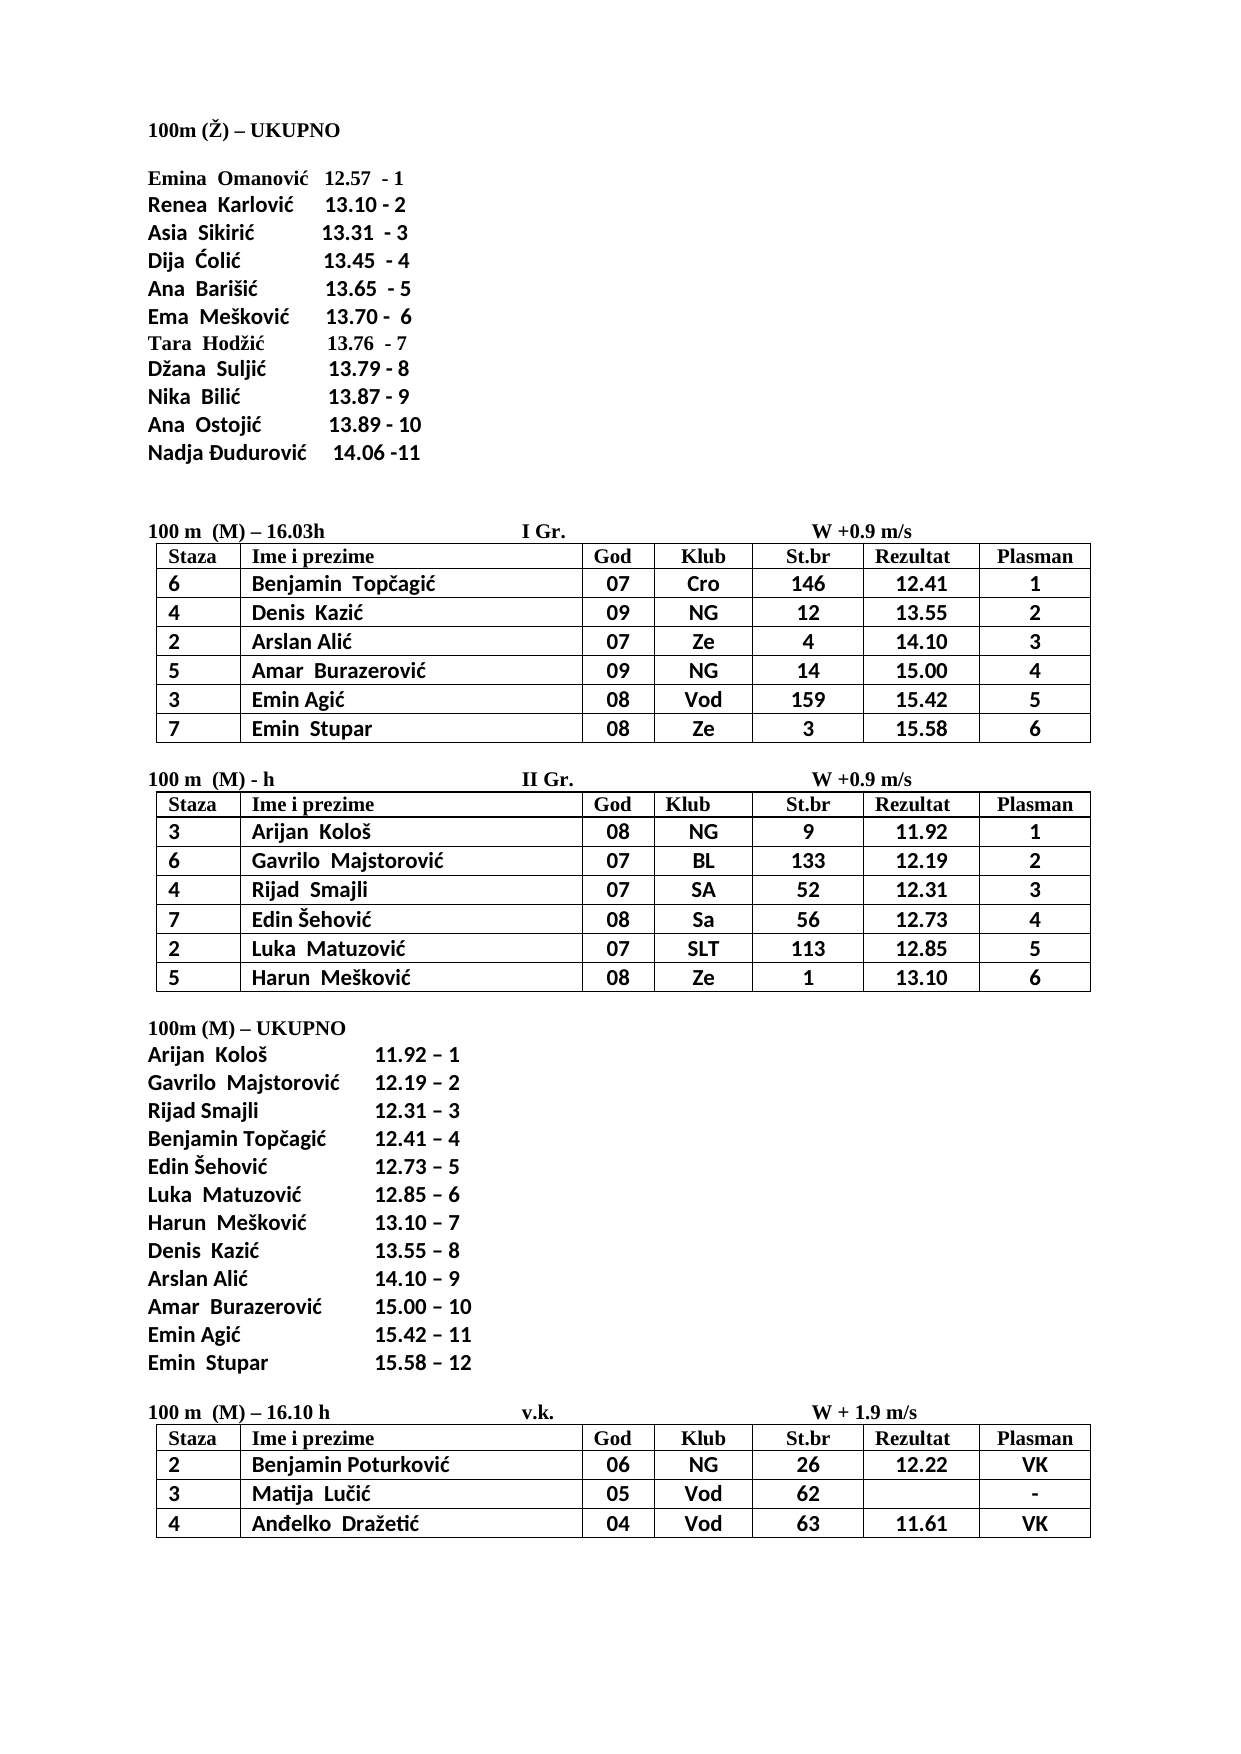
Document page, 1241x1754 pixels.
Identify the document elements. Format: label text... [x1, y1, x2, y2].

table_cell SA [655, 876, 752, 904]
table_cell 1 [980, 569, 1090, 597]
table_cell Edin Šehović [241, 905, 582, 933]
table_cell Sa [655, 905, 752, 933]
table_cell Ze [655, 963, 752, 991]
table_cell 2 [980, 847, 1090, 874]
table_cell 06 [583, 1451, 654, 1478]
text 100 m (M) – 16.03h I Gr. W +0.9 m/s [148, 519, 1093, 543]
table_cell 07 [583, 627, 654, 655]
table_cell 09 [583, 656, 654, 684]
table_cell 08 [583, 685, 654, 713]
table_cell 15.58 [864, 714, 979, 742]
table_cell 08 [583, 818, 654, 846]
table_cell Anđelko Dražetić [241, 1509, 582, 1537]
table_cell 07 [583, 847, 654, 874]
table_header God [583, 544, 654, 568]
table_cell NG [655, 598, 752, 626]
text Arijan Kološ 11.92 – 1 [148, 1040, 1093, 1068]
table_cell 09 [583, 598, 654, 626]
table_cell 13.55 [864, 598, 979, 626]
table_header God [583, 793, 654, 816]
text Tara Hodžić 13.76 - 7 [148, 330, 1093, 354]
table_header St.br [753, 1425, 863, 1449]
table_cell 11.61 [864, 1509, 979, 1537]
table_cell 9 [753, 818, 863, 846]
text Rijad Smajli 12.31 – 3 [148, 1096, 1093, 1124]
text Benjamin Topčagić 12.41 – 4 [148, 1124, 1093, 1152]
table_cell 5 [157, 656, 240, 684]
table_cell 07 [583, 934, 654, 962]
table_header Rezultat [864, 1425, 979, 1449]
text Renea Karlović 13.10 - 2 [148, 190, 1093, 218]
table_cell 2 [157, 1451, 240, 1478]
table_cell 6 [980, 963, 1090, 991]
table_cell 4 [157, 598, 240, 626]
table_cell 12 [753, 598, 863, 626]
table_cell 2 [980, 598, 1090, 626]
table_cell 07 [583, 569, 654, 597]
table_cell 6 [980, 714, 1090, 742]
table_header Plasman [980, 793, 1090, 816]
table_cell 12.73 [864, 905, 979, 933]
table_header Staza [157, 1425, 240, 1449]
text Asia Sikirić 13.31 - 3 [148, 218, 1093, 246]
table_cell 52 [753, 876, 863, 904]
table_header Plasman [980, 1425, 1090, 1449]
table_cell 14.10 [864, 627, 979, 655]
table_cell 7 [157, 905, 240, 933]
table_cell 113 [753, 934, 863, 962]
table_cell 133 [753, 847, 863, 874]
table_cell 3 [157, 685, 240, 713]
table_cell 1 [753, 963, 863, 991]
text 100m (M) – UKUPNO [148, 1016, 1093, 1040]
table_cell Ze [655, 627, 752, 655]
table_cell Matija Lučić [241, 1480, 582, 1508]
table_cell 5 [980, 934, 1090, 962]
table_cell Arslan Alić [241, 627, 582, 655]
table_cell 3 [980, 627, 1090, 655]
table_cell 12.31 [864, 876, 979, 904]
table_header Rezultat [864, 544, 979, 568]
table_cell 3 [157, 1480, 240, 1508]
table_cell 14 [753, 656, 863, 684]
table_cell 15.00 [864, 656, 979, 684]
table_cell 159 [753, 685, 863, 713]
text Nika Bilić 13.87 - 9 [148, 382, 1093, 411]
table_header Plasman [980, 544, 1090, 568]
table_cell 2 [157, 934, 240, 962]
table_cell Emin Agić [241, 685, 582, 713]
text Arslan Alić 14.10 – 9 [148, 1264, 1093, 1292]
table_cell 146 [753, 569, 863, 597]
table_cell Rijad Smajli [241, 876, 582, 904]
table_cell [864, 1480, 979, 1508]
table_cell 3 [157, 818, 240, 846]
table_header God [583, 1425, 654, 1449]
table_cell VK [980, 1451, 1090, 1478]
text Gavrilo Majstorović 12.19 – 2 [148, 1068, 1093, 1096]
table_cell Gavrilo Majstorović [241, 847, 582, 874]
table_cell Ze [655, 714, 752, 742]
table_cell 08 [583, 905, 654, 933]
table_cell 4 [157, 1509, 240, 1537]
table_cell Denis Kazić [241, 598, 582, 626]
table_header Klub [655, 1425, 752, 1449]
text Ema Mešković 13.70 - 6 [148, 302, 1093, 330]
table_cell Cro [655, 569, 752, 597]
text 100 m (M) - h II Gr. W +0.9 m/s [148, 767, 1093, 791]
table_cell 08 [583, 963, 654, 991]
table_header Klub [655, 793, 752, 816]
table_cell 12.19 [864, 847, 979, 874]
table_cell Vod [655, 1509, 752, 1537]
table_cell VK [980, 1509, 1090, 1537]
table_cell 56 [753, 905, 863, 933]
table_cell 5 [980, 685, 1090, 713]
table_cell 4 [980, 656, 1090, 684]
text Amar Burazerović 15.00 – 10 [148, 1292, 1093, 1320]
table_cell 26 [753, 1451, 863, 1478]
table_cell Emin Stupar [241, 714, 582, 742]
text Harun Mešković 13.10 – 7 [148, 1208, 1093, 1236]
text Denis Kazić 13.55 – 8 [148, 1236, 1093, 1264]
table_cell 12.85 [864, 934, 979, 962]
table_cell NG [655, 818, 752, 846]
text Dija Ćolić 13.45 - 4 [148, 246, 1093, 274]
text Emina Omanović 12.57 - 1 [148, 166, 1093, 190]
table_cell 1 [980, 818, 1090, 846]
table_cell 7 [157, 714, 240, 742]
text 100 m (M) – 16.10 h v.k. W + 1.9 m/s [148, 1400, 1093, 1424]
table_cell NG [655, 1451, 752, 1478]
table_cell 6 [157, 569, 240, 597]
table_cell 6 [157, 847, 240, 874]
table_header St.br [753, 793, 863, 816]
table_header Rezultat [864, 793, 979, 816]
table_cell - [980, 1480, 1090, 1508]
table_header St.br [753, 544, 863, 568]
table_cell Benjamin Topčagić [241, 569, 582, 597]
table_header Klub [655, 544, 752, 568]
table_cell SLT [655, 934, 752, 962]
table_cell Vod [655, 685, 752, 713]
text Ana Barišić 13.65 - 5 [148, 274, 1093, 302]
table_header Staza [157, 544, 240, 568]
table_cell 4 [753, 627, 863, 655]
table_cell Amar Burazerović [241, 656, 582, 684]
table_cell 3 [753, 714, 863, 742]
table_cell Benjamin Poturković [241, 1451, 582, 1478]
table_cell 4 [157, 876, 240, 904]
table_cell 07 [583, 876, 654, 904]
table_cell 62 [753, 1480, 863, 1508]
text Emin Stupar 15.58 – 12 [148, 1348, 1093, 1376]
text Emin Agić 15.42 – 11 [148, 1320, 1093, 1348]
table_cell 15.42 [864, 685, 979, 713]
text Džana Suljić 13.79 - 8 [148, 354, 1093, 382]
table_cell 11.92 [864, 818, 979, 846]
text Edin Šehović 12.73 – 5 [148, 1152, 1093, 1180]
table_cell Arijan Kološ [241, 818, 582, 846]
text 100m (Ž) – UKUPNO [148, 118, 1093, 142]
table_header Ime i prezime [241, 1425, 582, 1449]
table_header Ime i prezime [241, 793, 582, 816]
table_header Staza [157, 793, 240, 816]
table_cell Vod [655, 1480, 752, 1508]
table_cell 04 [583, 1509, 654, 1537]
table_cell 4 [980, 905, 1090, 933]
table_cell NG [655, 656, 752, 684]
table_cell 63 [753, 1509, 863, 1537]
table_cell Harun Mešković [241, 963, 582, 991]
table_header Ime i prezime [241, 544, 582, 568]
table_cell 12.41 [864, 569, 979, 597]
table_cell BL [655, 847, 752, 874]
table_cell 5 [157, 963, 240, 991]
table_cell 2 [157, 627, 240, 655]
table_cell 05 [583, 1480, 654, 1508]
table_cell 08 [583, 714, 654, 742]
table_cell 12.22 [864, 1451, 979, 1478]
text Ana Ostojić 13.89 - 10 [148, 411, 1093, 438]
text Luka Matuzović 12.85 – 6 [148, 1180, 1093, 1208]
text Nadja Đudurović 14.06 -11 [148, 438, 1093, 467]
table_cell Luka Matuzović [241, 934, 582, 962]
table_cell 3 [980, 876, 1090, 904]
table_cell 13.10 [864, 963, 979, 991]
